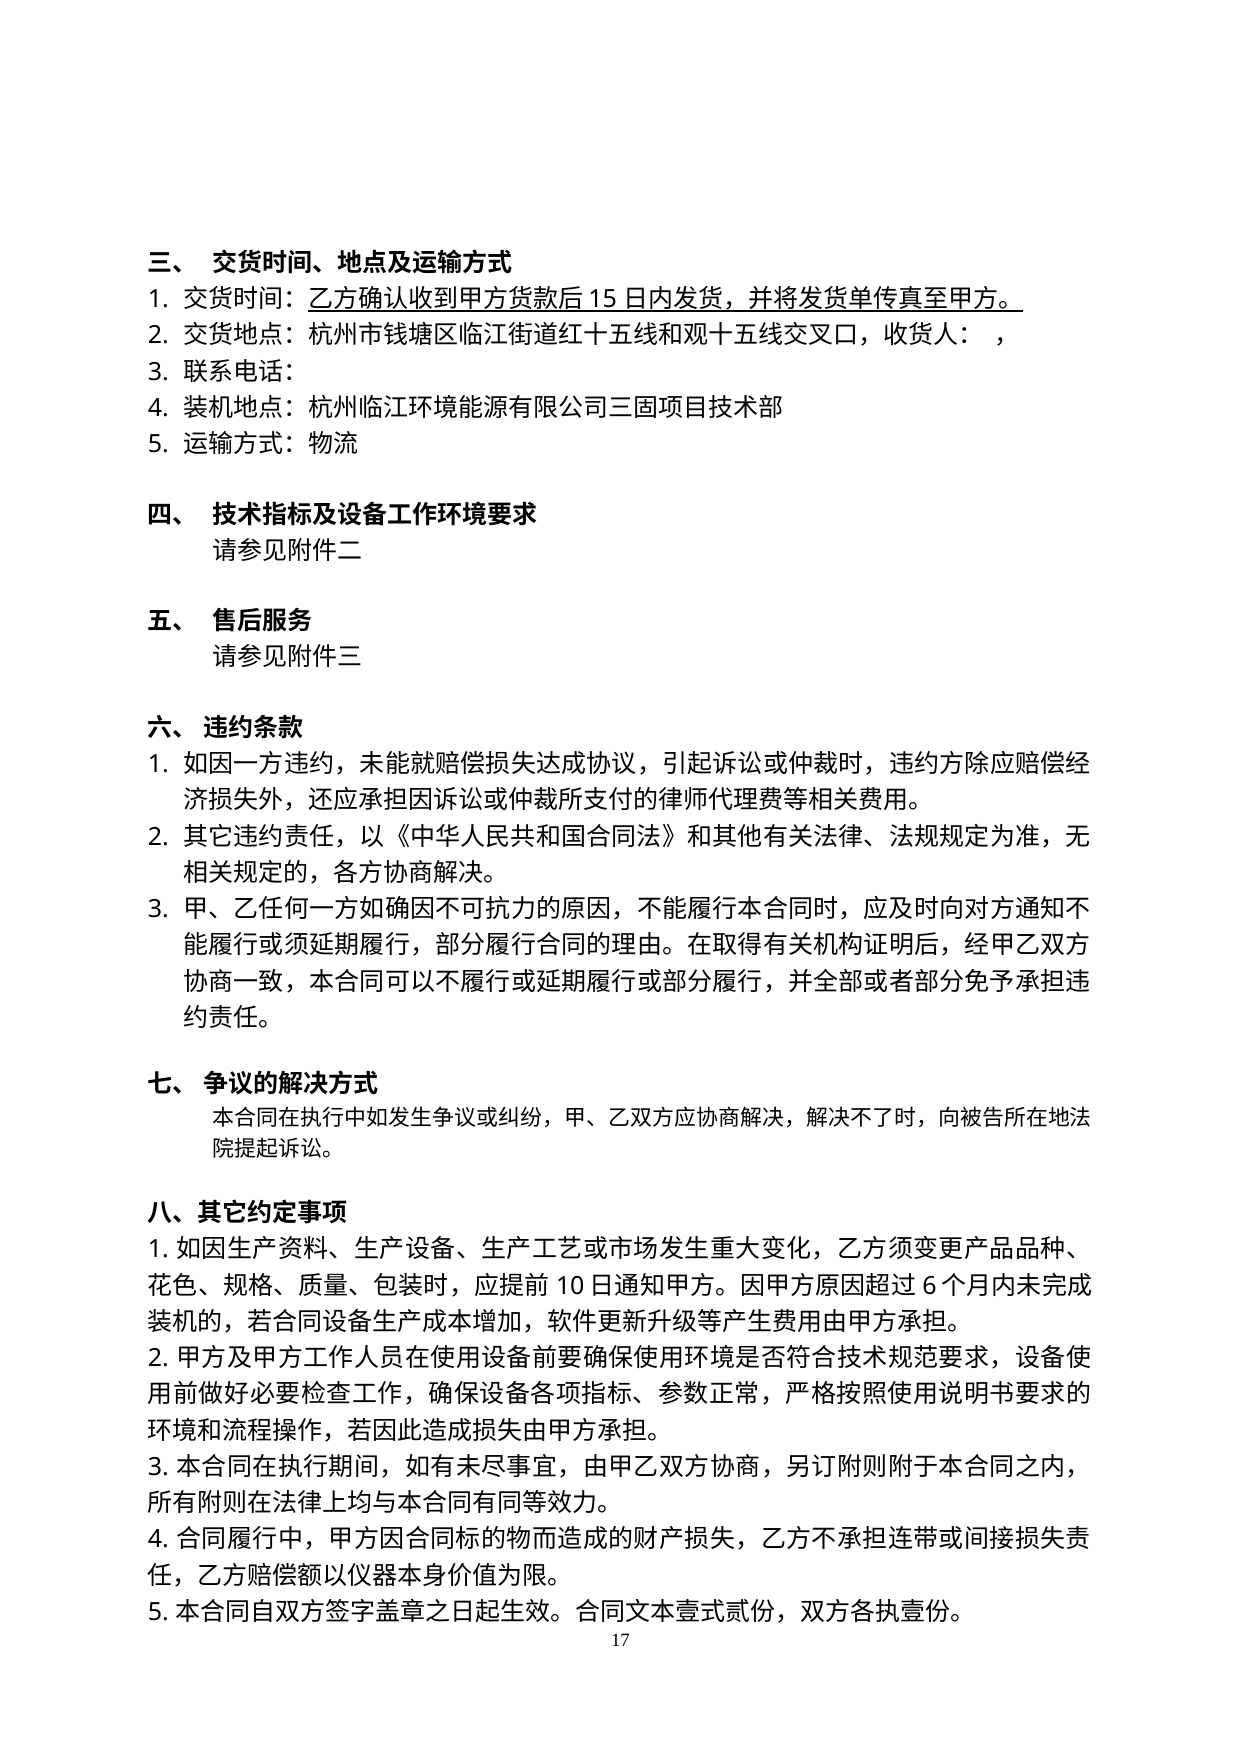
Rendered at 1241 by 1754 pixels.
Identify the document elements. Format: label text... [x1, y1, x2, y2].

list 装机地点：杭州临江环境能源有限公司三固项目技术部 [148, 387, 1092, 424]
text 八、其它约定事项 [148, 1193, 1092, 1229]
list 2. 甲方及甲方工作人员在使用设备前要确保使用环境是否符合技术规范要求，设备使用前做好必要检查工作，确保设备各项指标、参数正常，严格按照使用说明书要求的环境和流程操作，若因此造成损失由甲方承担。 [148, 1338, 1092, 1446]
list 联系电话： [148, 351, 1092, 387]
list 5. 本合同自双方签字盖章之日起生效。合同文本壹式贰份，双方各执壹份。 [148, 1591, 1092, 1628]
list 4. 合同履行中，甲方因合同标的物而造成的财产损失，乙方不承担连带或间接损失责任，乙方赔偿额以仪器本身价值为限。 [148, 1519, 1092, 1591]
list 3. 本合同在执行期间，如有未尽事宜，由甲乙双方协商，另订附则附于本合同之内，所有附则在法律上均与本合同有同等效力。 [148, 1446, 1092, 1519]
list 技术指标及设备工作环境要求 [148, 494, 1092, 530]
text 请参见附件三 [213, 637, 1092, 673]
list 交货时间：乙方确认收到甲方货款后15 日内发货，并将发货单传真至甲方。 [148, 279, 1092, 315]
list 售后服务 [148, 601, 1092, 637]
text 七、 争议的解决方式 [148, 1063, 1092, 1099]
list 交货时间、地点及运输方式 [148, 242, 1092, 279]
text 请参见附件二 [213, 530, 1092, 567]
list 如因一方违约，未能就赔偿损失达成协议，引起诉讼或仲裁时，违约方除应赔偿经济损失外，还应承担因诉讼或仲裁所支付的律师代理费等相关费用。 [148, 743, 1092, 816]
list 运输方式：物流 [148, 424, 1092, 460]
list 其它违约责任，以《中华人民共和国合同法》和其他有关法律、法规规定为准，无相关规定的，各方协商解决。 [148, 816, 1092, 888]
list 交货地点：杭州市钱塘区临江街道红十五线和观十五线交叉口，收货人： ， [148, 315, 1092, 351]
text 六、 违约条款 [148, 707, 1092, 743]
list 1. 如因生产资料、生产设备、生产工艺或市场发生重大变化，乙方须变更产品品种、花色、规格、质量、包装时，应提前10日通知甲方。因甲方原因超过6个月内未完成装机的，若合同设备生产成本增加，软件更新升级等产生费用由甲方承担。 [148, 1229, 1092, 1338]
text 本合同在执行中如发生争议或纠纷，甲、乙双方应协商解决，解决不了时，向被告所在地法院提起诉讼。 [213, 1099, 1092, 1163]
list 甲、乙任何一方如确因不可抗力的原因，不能履行本合同时，应及时向对方通知不能履行或须延期履行，部分履行合同的理由。在取得有关机构证明后，经甲乙双方协商一致，本合同可以不履行或延期履行或部分履行，并全部或者部分免予承担违约责任。 [148, 888, 1092, 1033]
